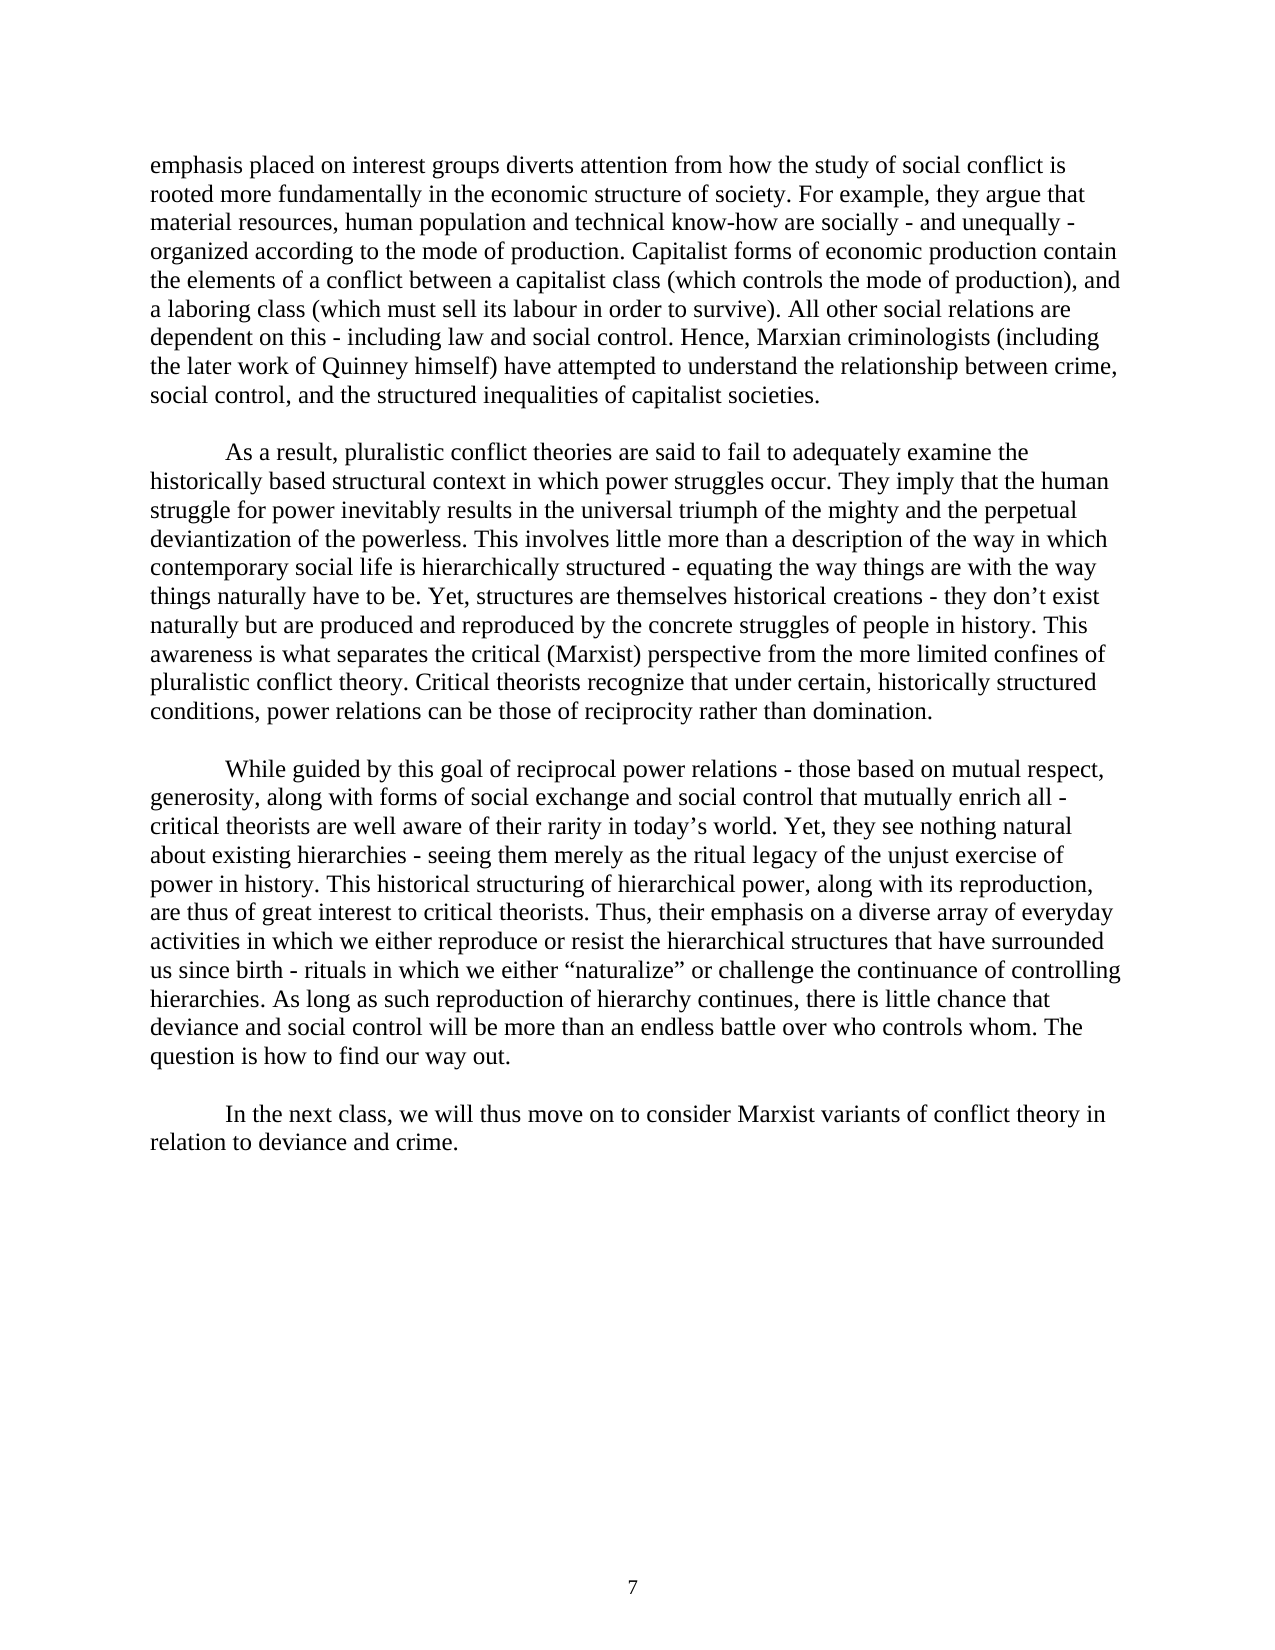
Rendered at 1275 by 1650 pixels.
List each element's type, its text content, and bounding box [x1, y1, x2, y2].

text While guided by this goal of reciprocal power relations - those based on mutual respect, generosity, along with forms of social exchange and social control that mutually enrich all - critical theorists are well aware of their rarity in today’s world. Yet, they see nothing natural about existing hierarchies - seeing them merely as the ritual legacy of the unjust exercise of power in history. This historical structuring of hierarchical power, along with its reproduction, are thus of great interest to critical theorists. Thus, their emphasis on a diverse array of everyday activities in which we either reproduce or resist the hierarchical structures that have surrounded us since birth - rituals in which we either “naturalize” or challenge the continuance of controlling hierarchies. As long as such reproduction of hierarchy continues, there is little chance that deviance and social control will be more than an endless battle over who controls whom. The question is how to find our way out. [150, 754, 1125, 1070]
text As a result, pluralistic conflict theories are said to fail to adequately examine the historically based structural context in which power struggles occur. They imply that the human struggle for power inevitably results in the universal triumph of the mighty and the perpetual deviantization of the powerless. This involves little more than a description of the way in which contemporary social life is hierarchically structured - equating the way things are with the way things naturally have to be. Yet, structures are themselves historical creations - they don’t exist naturally but are produced and reproduced by the concrete struggles of people in history. This awareness is what separates the critical (Marxist) perspective from the more limited confines of pluralistic conflict theory. Critical theorists recognize that under certain, historically structured conditions, power relations can be those of reciprocity rather than domination. [150, 437, 1125, 725]
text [150, 150, 1125, 409]
text In the next class, we will thus move on to consider Marxist variants of conflict theory in relation to deviance and crime. [150, 1099, 1125, 1156]
